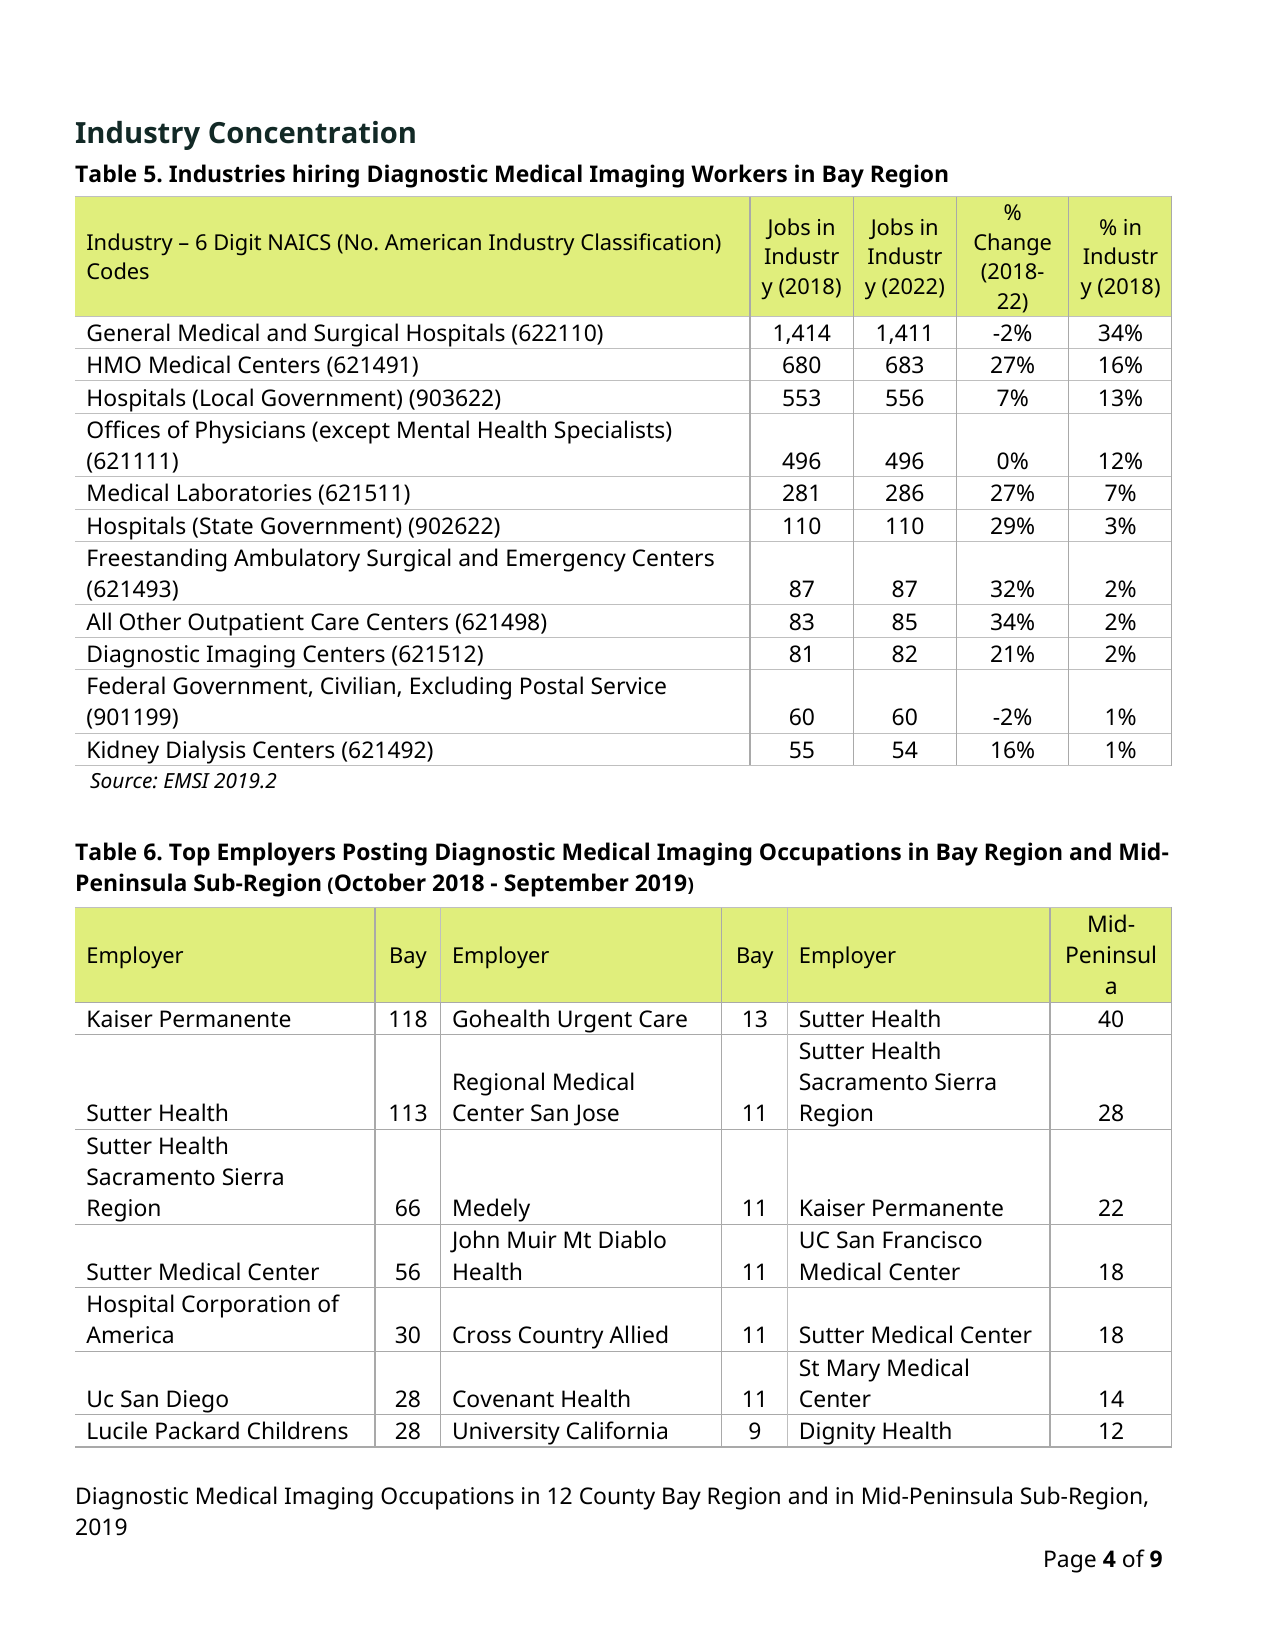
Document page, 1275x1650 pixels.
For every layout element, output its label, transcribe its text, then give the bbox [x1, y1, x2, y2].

table_cell Hospitals (State Government) (902622) [75, 510, 749, 541]
table_cell 553 [751, 381, 853, 413]
table_cell Freestanding Ambulatory Surgical and Emergency Centers (621493) [75, 542, 749, 604]
table_cell Sutter Medical Center [75, 1225, 374, 1287]
table_header Jobs in Industry (2022) [854, 197, 956, 316]
table_cell 11 [722, 1035, 787, 1129]
table_cell 7% [957, 381, 1068, 413]
table_cell 556 [854, 381, 956, 413]
table_cell 14 [1051, 1352, 1171, 1414]
table_cell 11 [722, 1288, 787, 1351]
table_cell 496 [751, 414, 853, 476]
table_cell 7% [1069, 477, 1171, 508]
table_cell 83 [751, 605, 853, 637]
table_cell Federal Government, Civilian, Excluding Postal Service (901199) [75, 670, 749, 732]
table_cell 110 [751, 510, 853, 541]
table_cell 13 [722, 1003, 787, 1034]
table_cell 29% [957, 510, 1068, 541]
table_header % in Industry (2018) [1069, 197, 1171, 316]
table_cell 40 [1051, 1003, 1171, 1034]
table_cell All Other Outpatient Care Centers (621498) [75, 605, 749, 637]
table_cell Kaiser Permanente [788, 1130, 1049, 1223]
table_cell 11 [722, 1225, 787, 1287]
table_cell 56 [376, 1225, 440, 1287]
table_cell Hospitals (Local Government) (903622) [75, 381, 749, 413]
table_cell Diagnostic Imaging Centers (621512) [75, 638, 749, 669]
table_cell 54 [854, 734, 956, 765]
table_cell 34% [957, 605, 1068, 637]
table_cell Regional Medical Center San Jose [441, 1035, 721, 1129]
table_cell 12 [1051, 1415, 1171, 1446]
table_cell Sutter Medical Center [788, 1288, 1049, 1351]
table_cell Cross Country Allied [441, 1288, 721, 1351]
table_cell 28 [376, 1352, 440, 1414]
table_cell 2% [1069, 638, 1171, 669]
table_cell 60 [854, 670, 956, 732]
table_header Employer [75, 908, 374, 1002]
table_cell John Muir Mt Diablo Health [441, 1225, 721, 1287]
table_cell 118 [376, 1003, 440, 1034]
table_header % Change (2018-22) [957, 197, 1068, 316]
table_cell Sutter Health Sacramento Sierra Region [75, 1130, 374, 1223]
table_cell 11 [722, 1352, 787, 1414]
table_cell 22 [1051, 1130, 1171, 1223]
table_cell 30 [376, 1288, 440, 1351]
table_cell UC San Francisco Medical Center [788, 1225, 1049, 1287]
table_cell 2% [1069, 605, 1171, 637]
table_cell 85 [854, 605, 956, 637]
table_cell 27% [957, 349, 1068, 380]
table_cell 21% [957, 638, 1068, 669]
table_cell 9 [722, 1415, 787, 1446]
table_cell -2% [957, 670, 1068, 732]
table_cell 1,414 [751, 317, 853, 348]
table_cell 28 [376, 1415, 440, 1446]
table_cell 28 [1051, 1035, 1171, 1129]
table_header Bay [722, 908, 787, 1002]
table_cell Kidney Dialysis Centers (621492) [75, 734, 749, 765]
table_cell 27% [957, 477, 1068, 508]
table_cell 87 [854, 542, 956, 604]
table_cell 110 [854, 510, 956, 541]
table_cell Offices of Physicians (except Mental Health Specialists) (621111) [75, 414, 749, 476]
table_cell 680 [751, 349, 853, 380]
table_header Jobs in Industry (2018) [751, 197, 853, 316]
table_header Employer [788, 908, 1049, 1002]
table_header Bay [376, 908, 440, 1002]
text Source: EMSI 2019.2 [90, 766, 1200, 794]
table_cell 496 [854, 414, 956, 476]
table_cell 34% [1069, 317, 1171, 348]
table_cell 60 [751, 670, 853, 732]
table_cell Uc San Diego [75, 1352, 374, 1414]
table_cell 16% [1069, 349, 1171, 380]
table_cell 1% [1069, 670, 1171, 732]
table_cell 683 [854, 349, 956, 380]
table_cell 82 [854, 638, 956, 669]
table_cell 18 [1051, 1288, 1171, 1351]
table_cell 2% [1069, 542, 1171, 604]
text Table 5. Industries hiring Diagnostic Medical Imaging Workers in Bay Region [75, 158, 1200, 189]
table_cell 11 [722, 1130, 787, 1223]
table_cell Dignity Health [788, 1415, 1049, 1446]
table_cell 16% [957, 734, 1068, 765]
subtitle Industry Concentration [75, 112, 1200, 152]
table_cell 81 [751, 638, 853, 669]
table_header Industry – 6 Digit NAICS (No. American Industry Classification) Codes [75, 197, 749, 316]
table_cell 1% [1069, 734, 1171, 765]
table_cell 286 [854, 477, 956, 508]
table_cell Hospital Corporation of America [75, 1288, 374, 1351]
table_cell 13% [1069, 381, 1171, 413]
table_cell 3% [1069, 510, 1171, 541]
table_cell Sutter Health Sacramento Sierra Region [788, 1035, 1049, 1129]
table_cell Kaiser Permanente [75, 1003, 374, 1034]
table_cell Medely [441, 1130, 721, 1223]
table_cell 0% [957, 414, 1068, 476]
table_cell 66 [376, 1130, 440, 1223]
table_cell St Mary Medical Center [788, 1352, 1049, 1414]
table_cell General Medical and Surgical Hospitals (622110) [75, 317, 749, 348]
table_cell HMO Medical Centers (621491) [75, 349, 749, 380]
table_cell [441, 1415, 721, 1446]
table_cell 1,411 [854, 317, 956, 348]
table_cell -2% [957, 317, 1068, 348]
table_cell Sutter Health [75, 1035, 374, 1129]
table_cell Gohealth Urgent Care [441, 1003, 721, 1034]
table_cell 18 [1051, 1225, 1171, 1287]
table_cell Sutter Health [788, 1003, 1049, 1034]
table_cell 32% [957, 542, 1068, 604]
table_cell 12% [1069, 414, 1171, 476]
table_header Employer [441, 908, 721, 1002]
table_cell 281 [751, 477, 853, 508]
table_cell 113 [376, 1035, 440, 1129]
table_header Mid-Peninsula [1051, 908, 1171, 1002]
table_cell Covenant Health [441, 1352, 721, 1414]
table_cell 55 [751, 734, 853, 765]
text Table 6. Top Employers Posting Diagnostic Medical Imaging Occupations in Bay Region and Mid-Peninsula Sub-Region (October 2018 - September 2019) [75, 836, 1200, 898]
table_cell 87 [751, 542, 853, 604]
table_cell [75, 1415, 374, 1446]
table_cell Medical Laboratories (621511) [75, 477, 749, 508]
